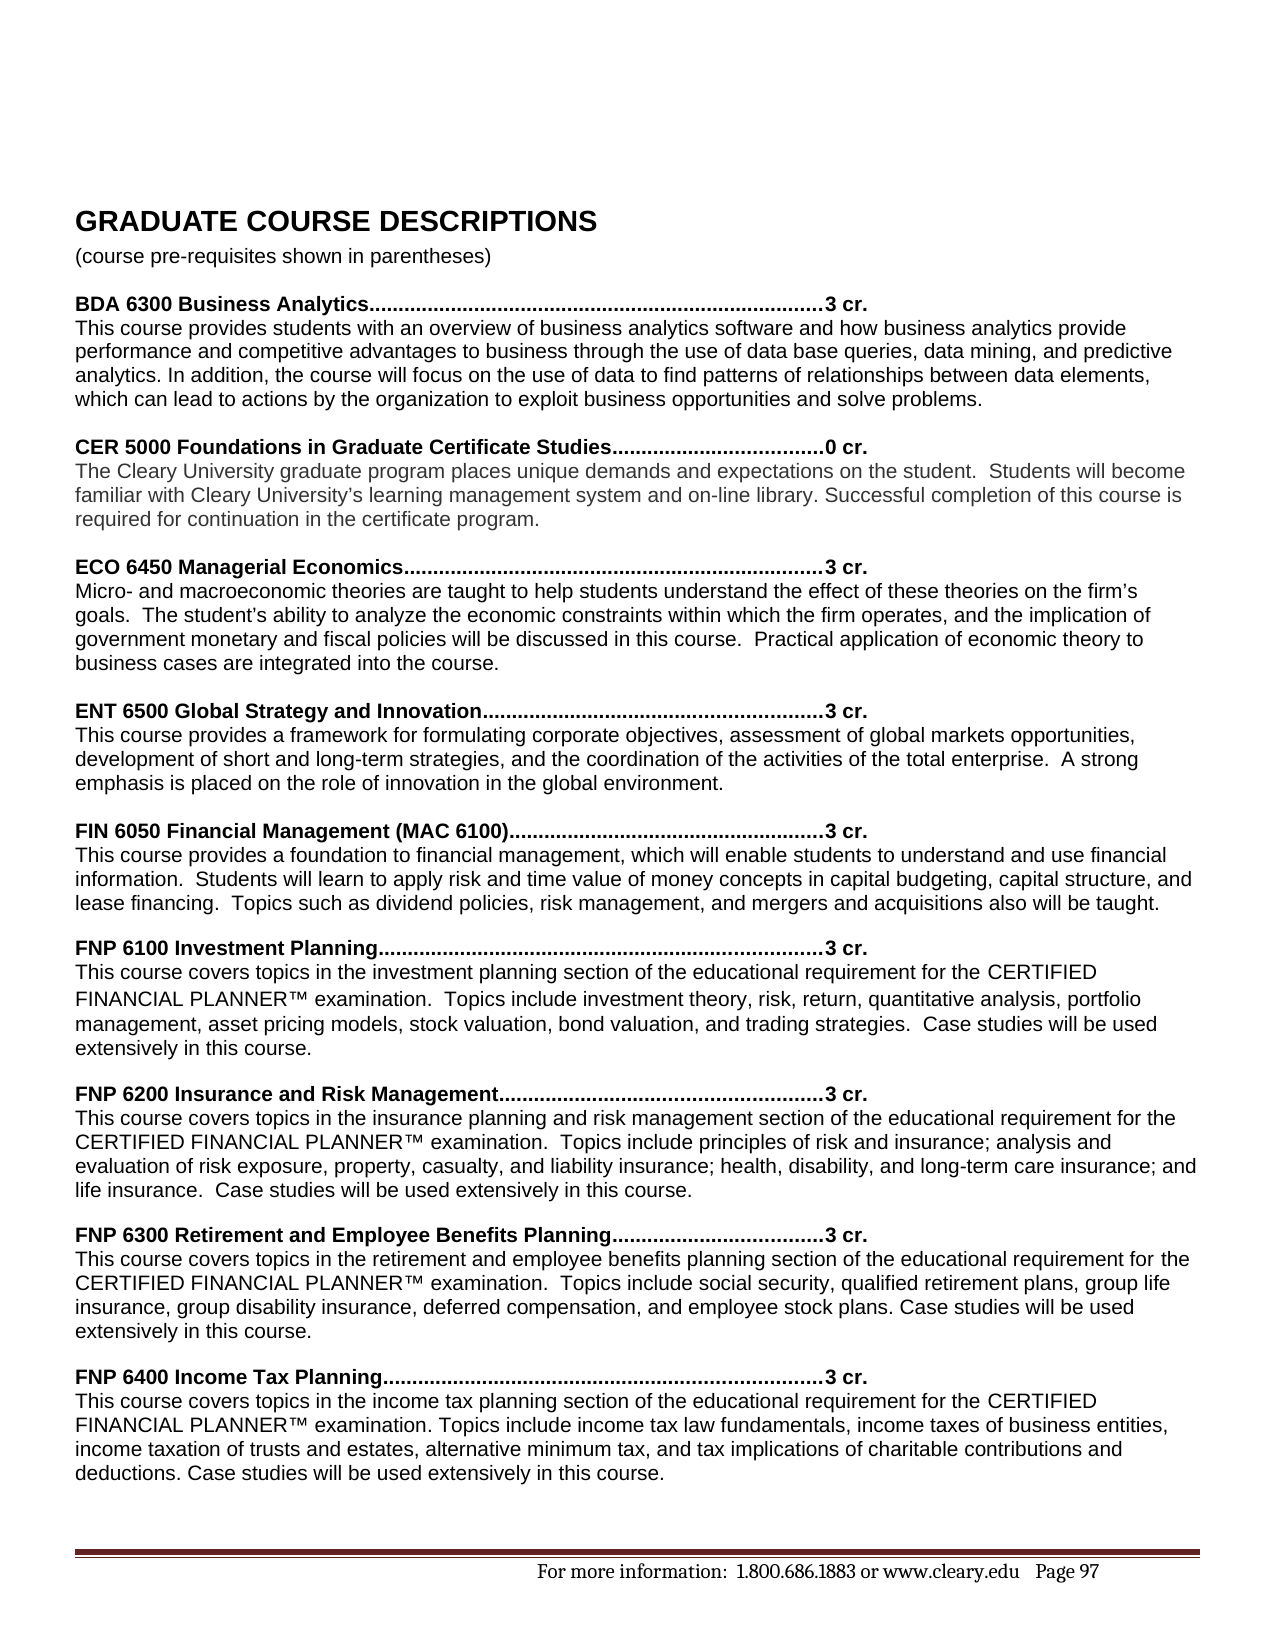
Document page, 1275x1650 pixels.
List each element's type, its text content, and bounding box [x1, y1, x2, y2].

subtitle GRADUATE COURSE DESCRIPTIONS [75, 204, 1200, 237]
text This course provides students with an overview of business analytics software and how business analytics provide performance and competitive advantages to business through the use of data base queries, data mining, and predictive analytics. In addition, the course will focus on the use of data to find patterns of relationships between data elements, which can lead to actions by the organization to exploit business opportunities and solve problems. [75, 315, 1200, 411]
text FNP 6400 Income Tax Planning 3 cr. [75, 1364, 1200, 1388]
text The Cleary University graduate program places unique demands and expectations on the student. Students will become familiar with Cleary University’s learning management system and on-line library. Successful completion of this course is required for continuation in the certificate program. [75, 459, 1200, 531]
text This course covers topics in the income tax planning section of the educational requirement for the CERTIFIED FINANCIAL PLANNER™ examination. Topics include income tax law fundamentals, income taxes of business entities, income taxation of trusts and estates, alternative minimum tax, and tax implications of charitable contributions and deductions. Case studies will be used extensively in this course. [75, 1388, 1200, 1484]
text This course covers topics in the retirement and employee benefits planning section of the educational requirement for the CERTIFIED FINANCIAL PLANNER™ examination. Topics include social security, qualified retirement plans, group life insurance, group disability insurance, deferred compensation, and employee stock plans. Case studies will be used extensively in this course. [75, 1247, 1200, 1343]
text FIN 6050 Financial Management (MAC 6100) 3 cr. [75, 818, 1200, 842]
text FNP 6200 Insurance and Risk Management 3 cr. [75, 1082, 1200, 1106]
text (course pre-requisites shown in parentheses) [75, 243, 1200, 267]
text FNP 6100 Investment Planning 3 cr. [75, 936, 1200, 960]
text FNP 6300 Retirement and Employee Benefits Planning 3 cr. [75, 1223, 1200, 1247]
text Micro- and macroeconomic theories are taught to help students understand the effect of these theories on the firm’s goals. The student’s ability to analyze the economic constraints within which the firm operates, and the implication of government monetary and fiscal policies will be discussed in this course. Practical application of economic theory to business cases are integrated into the course. [75, 579, 1200, 675]
text ENT 6500 Global Strategy and Innovation 3 cr. [75, 699, 1200, 723]
text This course provides a foundation to financial management, which will enable students to understand and use financial information. Students will learn to apply risk and time value of money concepts in capital budgeting, capital structure, and lease financing. Topics such as dividend policies, risk management, and mergers and acquisitions also will be taught. [75, 842, 1200, 914]
text This course covers topics in the insurance planning and risk management section of the educational requirement for the CERTIFIED FINANCIAL PLANNER™ examination. Topics include principles of risk and insurance; analysis and evaluation of risk exposure, property, casualty, and liability insurance; health, disability, and long-term care insurance; and life insurance. Case studies will be used extensively in this course. [75, 1106, 1200, 1202]
text CER 5000 Foundations in Graduate Certificate Studies 0 cr. [75, 435, 1200, 459]
text This course covers topics in the investment planning section of the educational requirement for the CERTIFIED FINANCIAL PLANNER™ examination. Topics include investment theory, risk, return, quantitative analysis, portfolio management, asset pricing models, stock valuation, bond valuation, and trading strategies. Case studies will be used extensively in this course. [75, 960, 1200, 1060]
text BDA 6300 Business Analytics 3 cr. [75, 291, 1200, 315]
text ECO 6450 Managerial Economics 3 cr. [75, 555, 1200, 579]
text This course provides a framework for formulating corporate objectives, assessment of global markets opportunities, development of short and long-term strategies, and the coordination of the activities of the total enterprise. A strong emphasis is placed on the role of innovation in the global environment. [75, 723, 1200, 794]
